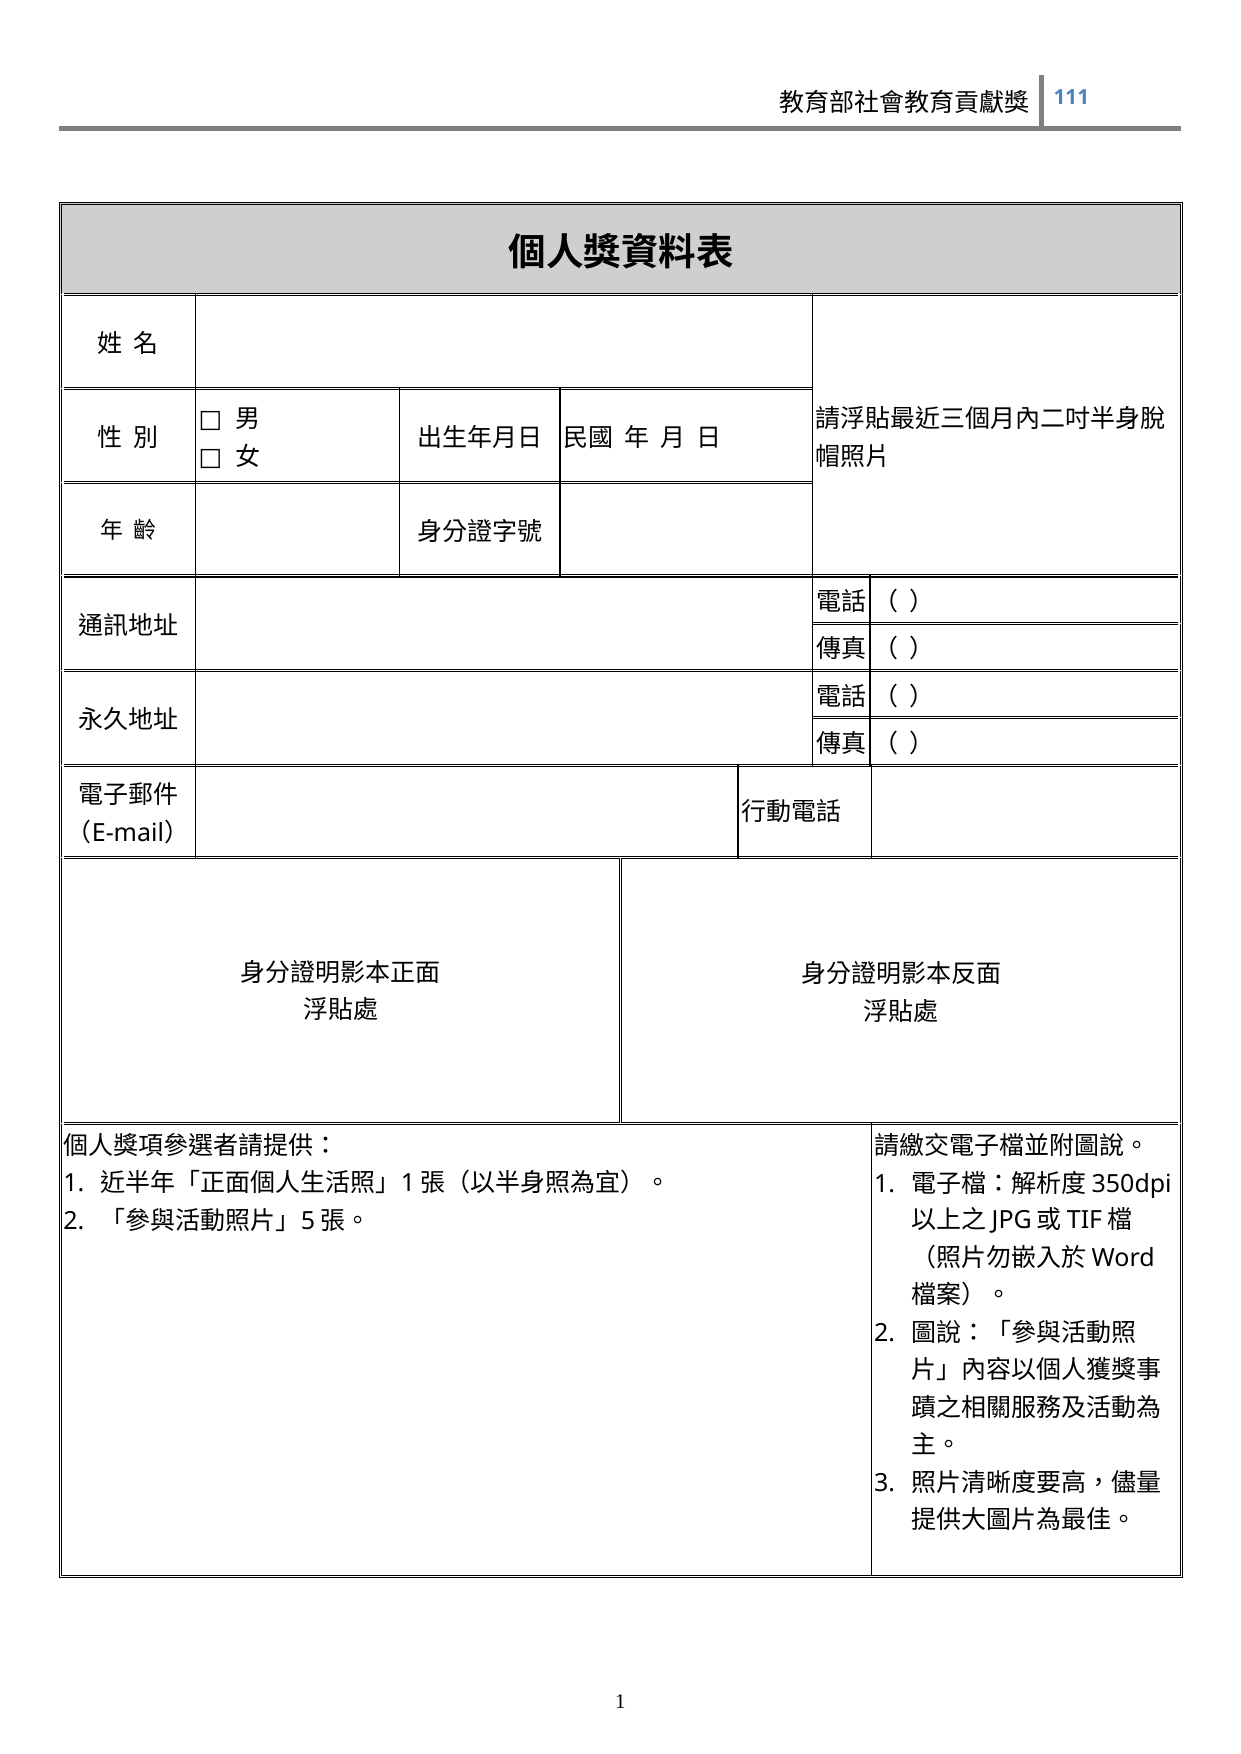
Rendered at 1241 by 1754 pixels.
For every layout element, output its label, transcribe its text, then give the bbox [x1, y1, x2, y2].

table_cell 出生年月日 [400, 390, 559, 481]
table_cell 行動電話 [739, 767, 871, 856]
table_cell 身分證明影本反面 浮貼處 [622, 856, 1181, 1122]
table_cell 姓 名 [60, 293, 195, 387]
table_cell 請繳交電子檔並附圖說。 電子檔：解析度350dpi以上之JPG或TIF檔（照片勿嵌入於Word檔案）。 圖說：「參與活動照片」內容以個人獲獎事蹟之相關服務及活動為主。 照片清晰度要高，儘量提供大圖片為最佳。 [872, 1122, 1180, 1575]
table_cell 電話 [813, 672, 869, 716]
table_cell [196, 672, 812, 763]
table_header 個人獎資料表 [62, 205, 1180, 293]
table_cell 電話 [813, 578, 869, 622]
table_cell [196, 484, 399, 574]
table_cell 請浮貼最近三個月內二吋半身脫帽照片 [813, 293, 1181, 574]
table_cell [561, 484, 812, 574]
table_cell 傳真 [813, 719, 869, 763]
table_cell [196, 578, 812, 669]
table_cell 電子郵件 （E-mail） [62, 764, 195, 856]
table_cell 年 齡 [62, 481, 195, 574]
table_cell （ ） [871, 574, 1181, 622]
table_cell 民國 年 月 日 [561, 390, 812, 481]
table_cell （ ） [871, 716, 1181, 763]
table_cell （ ） [871, 622, 1180, 669]
table_cell 性 別 [62, 387, 195, 481]
table_cell □ 男 □ 女 [196, 390, 399, 481]
table_cell 個人獎項參選者請提供： 近半年「正面個人生活照」1張（以半身照為宜）。 「參與活動照片」5張。 [62, 1122, 871, 1575]
table_cell 身分證字號 [400, 484, 559, 574]
table_cell 身分證明影本正面 浮貼處 [60, 856, 619, 1122]
table_cell [196, 296, 812, 387]
table_cell [872, 764, 1180, 856]
table_cell （ ） [871, 669, 1181, 716]
table_cell 傳真 [813, 625, 869, 669]
table_cell 通訊地址 [60, 574, 195, 669]
table_cell [196, 767, 737, 856]
table_cell 永久地址 [60, 669, 195, 763]
